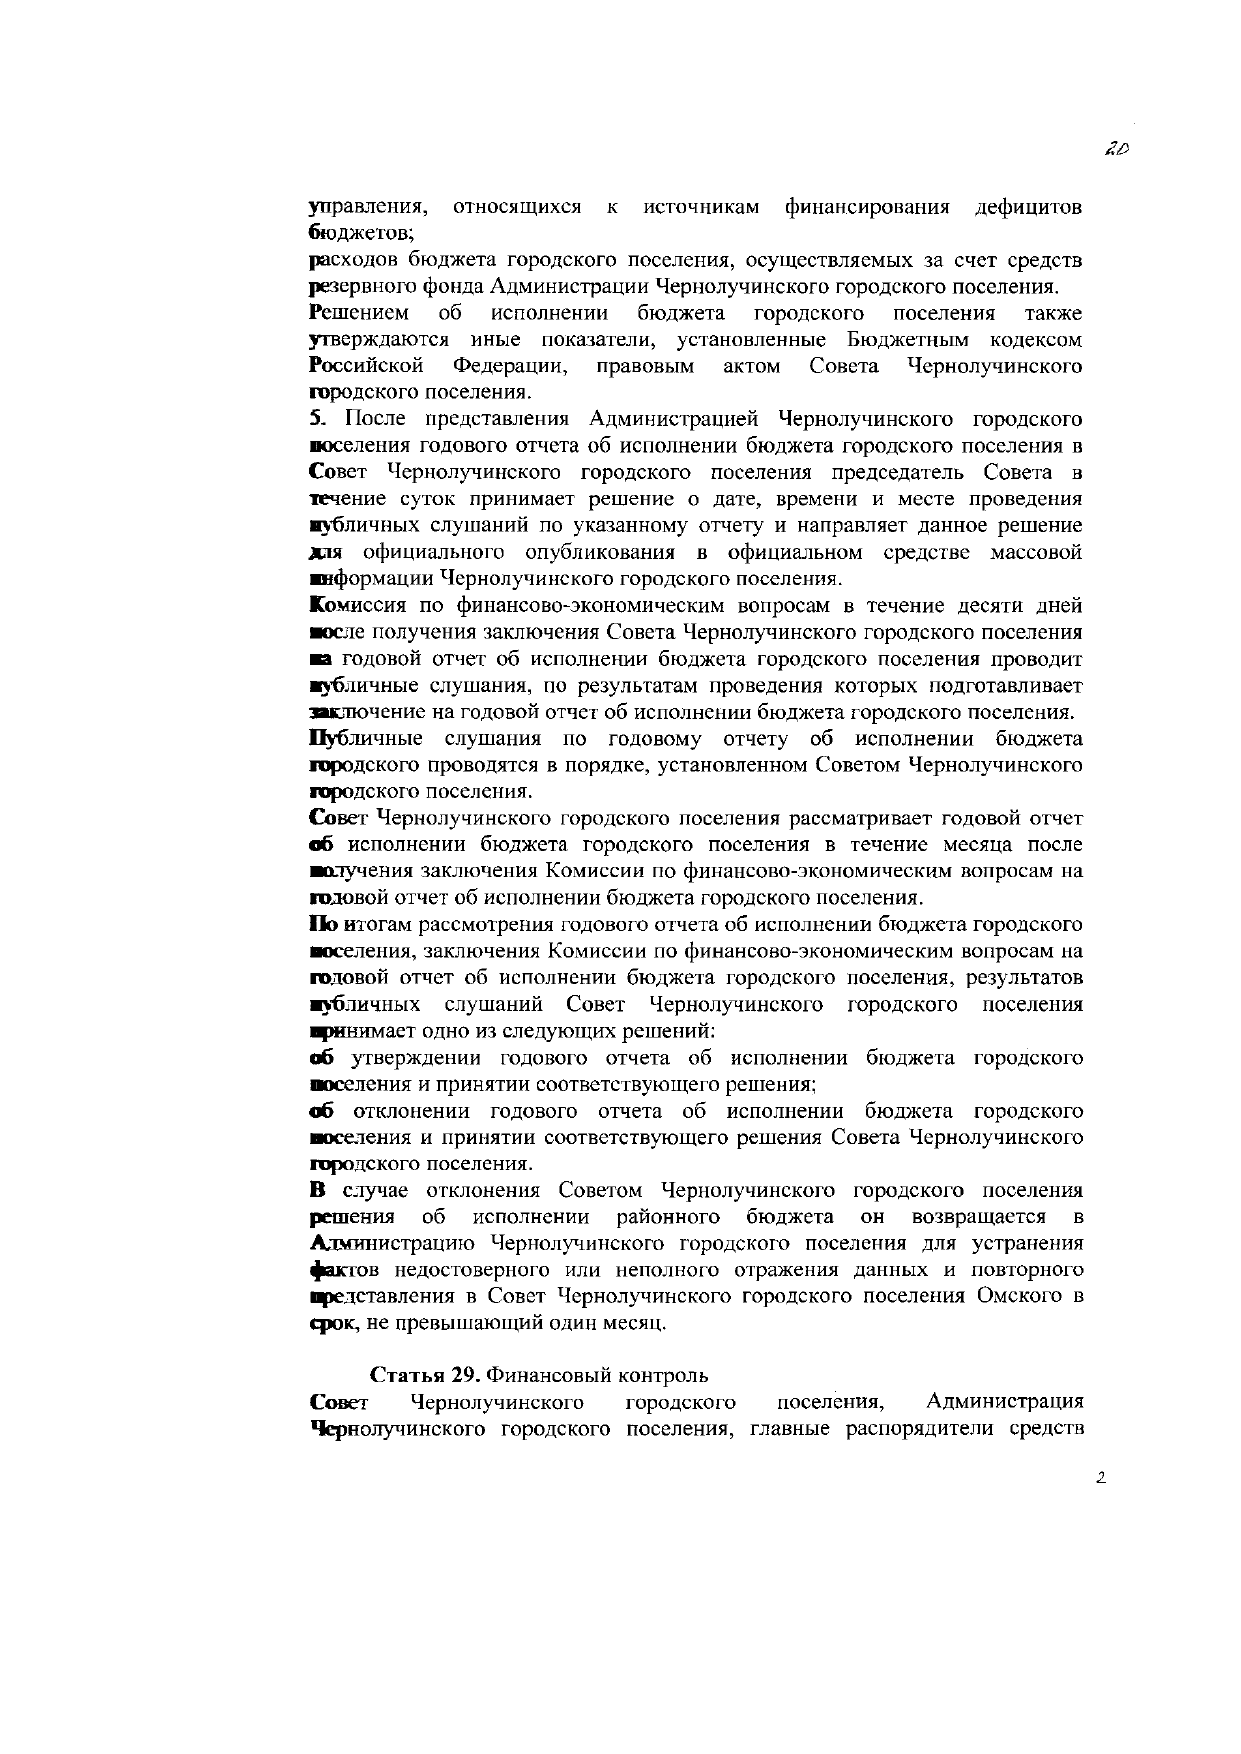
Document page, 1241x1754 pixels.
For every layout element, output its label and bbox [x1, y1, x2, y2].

picture [177, 118, 1152, 1504]
